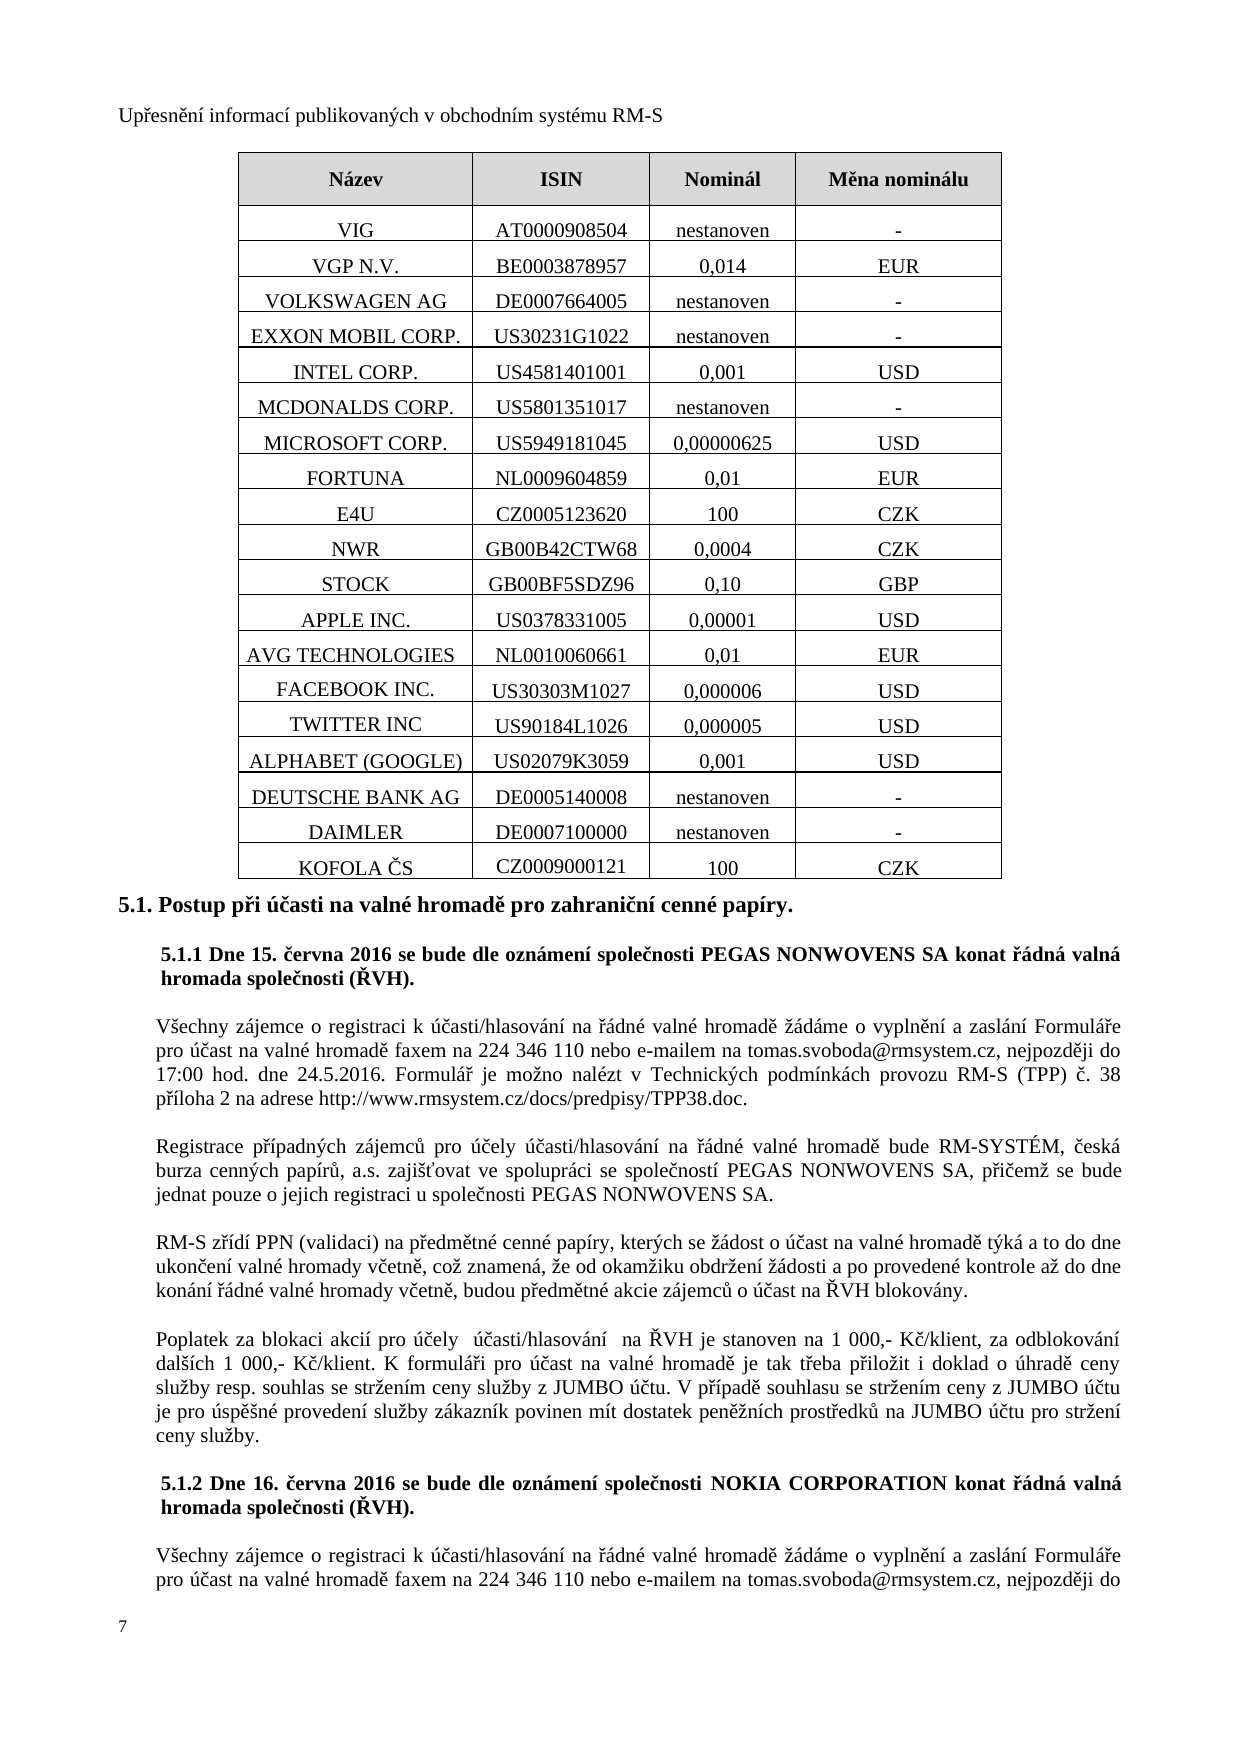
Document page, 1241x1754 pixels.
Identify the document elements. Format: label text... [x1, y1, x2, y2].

table_cell 0,000006 [650, 666, 795, 701]
table_cell 0,00000625 [650, 418, 795, 453]
table_cell - [796, 312, 1001, 346]
table_cell INTEL CORP. [239, 348, 472, 382]
table_cell 100 [650, 843, 795, 878]
table_cell USD [796, 737, 1001, 771]
table_cell - [796, 206, 1001, 240]
table_cell NL0009604859 [473, 454, 649, 488]
table_cell GB00B42CTW68 [473, 525, 649, 559]
table_header Název [239, 153, 472, 205]
table_cell MCDONALDS CORP. [239, 383, 472, 417]
table_cell DE0005140008 [473, 773, 649, 807]
table_cell DE0007100000 [473, 808, 649, 842]
table_cell GB00BF5SDZ96 [473, 560, 649, 594]
text Registrace případných zájemců pro účely účasti/hlasování na řádné valné hromadě bude RM-SYSTÉM, česká burza cenných papírů, a.s. zajišťovat ve spolupráci se společností PEGAS NONWOVENS SA, přičemž se bude jednat pouze o jejich registraci u společnosti PEGAS NONWOVENS SA. [156, 1134, 1122, 1206]
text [156, 1543, 1122, 1591]
table_cell EUR [796, 241, 1001, 276]
table_cell DAIMLER [239, 808, 472, 842]
table_cell 0,10 [650, 560, 795, 594]
table_cell BE0003878957 [473, 241, 649, 276]
table_cell US30303M1027 [473, 666, 649, 701]
table_cell KOFOLA ČS [239, 843, 472, 878]
table_cell USD [796, 666, 1001, 701]
table_cell CZ0005123620 [473, 489, 649, 523]
table_cell nestanoven [650, 206, 795, 240]
table_cell USD [796, 348, 1001, 382]
text 5.1.1 Dne 15. června 2016 se bude dle oznámení společnosti PEGAS NONWOVENS SA konat řádná valná hromada společnosti (ŘVH). [161, 942, 1122, 990]
table_cell US30231G1022 [473, 312, 649, 346]
table_cell GBP [796, 560, 1001, 594]
table_cell - [796, 383, 1001, 417]
table_cell US5801351017 [473, 383, 649, 417]
table_cell 100 [650, 489, 795, 523]
table_header Měna nominálu [796, 153, 1001, 205]
table_header Nominál [650, 153, 795, 205]
text 5.1.2 Dne 16. června 2016 se bude dle oznámení společnosti NOKIA CORPORATION konat řádná valná hromada společnosti (ŘVH). [161, 1471, 1122, 1519]
table_cell CZK [796, 843, 1001, 878]
table_cell USD [796, 702, 1001, 736]
table_cell CZ0009000121 [473, 843, 649, 878]
table_cell AVG TECHNOLOGIES TECHNOLOGIES [239, 631, 472, 665]
table_cell DEUTSCHE BANK AG [239, 773, 472, 807]
table_cell nestanoven [650, 312, 795, 346]
table_cell US5949181045 [473, 418, 649, 453]
table_cell E4U [239, 489, 472, 523]
table_cell ALPHABET (GOOGLE) [239, 737, 472, 771]
table_header ISIN [473, 153, 649, 205]
table_cell 0,01 [650, 454, 795, 488]
table_cell 0,0004 [650, 525, 795, 559]
table_cell - [796, 773, 1001, 807]
table_cell TWITTER INC [239, 702, 472, 736]
table_cell CZK [796, 525, 1001, 559]
table_cell US0378331005 [473, 595, 649, 630]
table_cell 0,014 [650, 241, 795, 276]
table_cell 0,001 [650, 737, 795, 771]
subtitle 5.1. Postup při účasti na valné hromadě pro zahraniční cenné papíry. [15, 891, 1122, 917]
table_cell EXXON MOBIL CORP. [239, 312, 472, 346]
table_cell CZK [796, 489, 1001, 523]
table_cell DE0007664005 [473, 277, 649, 311]
table_cell US4581401001 [473, 348, 649, 382]
table_cell VIG [239, 206, 472, 240]
table_cell 0,01 [650, 631, 795, 665]
table_cell EUR [796, 631, 1001, 665]
table_cell AT0000908504 [473, 206, 649, 240]
table_cell nestanoven [650, 773, 795, 807]
table_cell 0,001 [650, 348, 795, 382]
table_cell - [796, 277, 1001, 311]
table_cell 0,00001 [650, 595, 795, 630]
table_cell nestanoven [650, 808, 795, 842]
text Upřesnění informací publikovaných v obchodním systému RM-S [118, 103, 1122, 152]
table_cell US90184L1026 [473, 702, 649, 736]
table_cell STOCK [239, 560, 472, 594]
table_cell EUR [796, 454, 1001, 488]
table_cell VOLKSWAGEN AG [239, 277, 472, 311]
table_cell nestanoven [650, 383, 795, 417]
table_cell USD [796, 418, 1001, 453]
table_cell FACEBOOK INC. [239, 666, 472, 701]
table_cell 0,000005 [650, 702, 795, 736]
table_cell MICROSOFT CORP. [239, 418, 472, 453]
table_cell NL0010060661 [473, 631, 649, 665]
table_cell APPLE INC. [239, 595, 472, 630]
table_cell VGP N.V. [239, 241, 472, 276]
table_cell - [796, 808, 1001, 842]
table_cell USD [796, 595, 1001, 630]
table_cell US02079K3059 [473, 737, 649, 771]
table_cell NWR [239, 525, 472, 559]
table_cell FORTUNA [239, 454, 472, 488]
table_cell nestanoven [650, 277, 795, 311]
